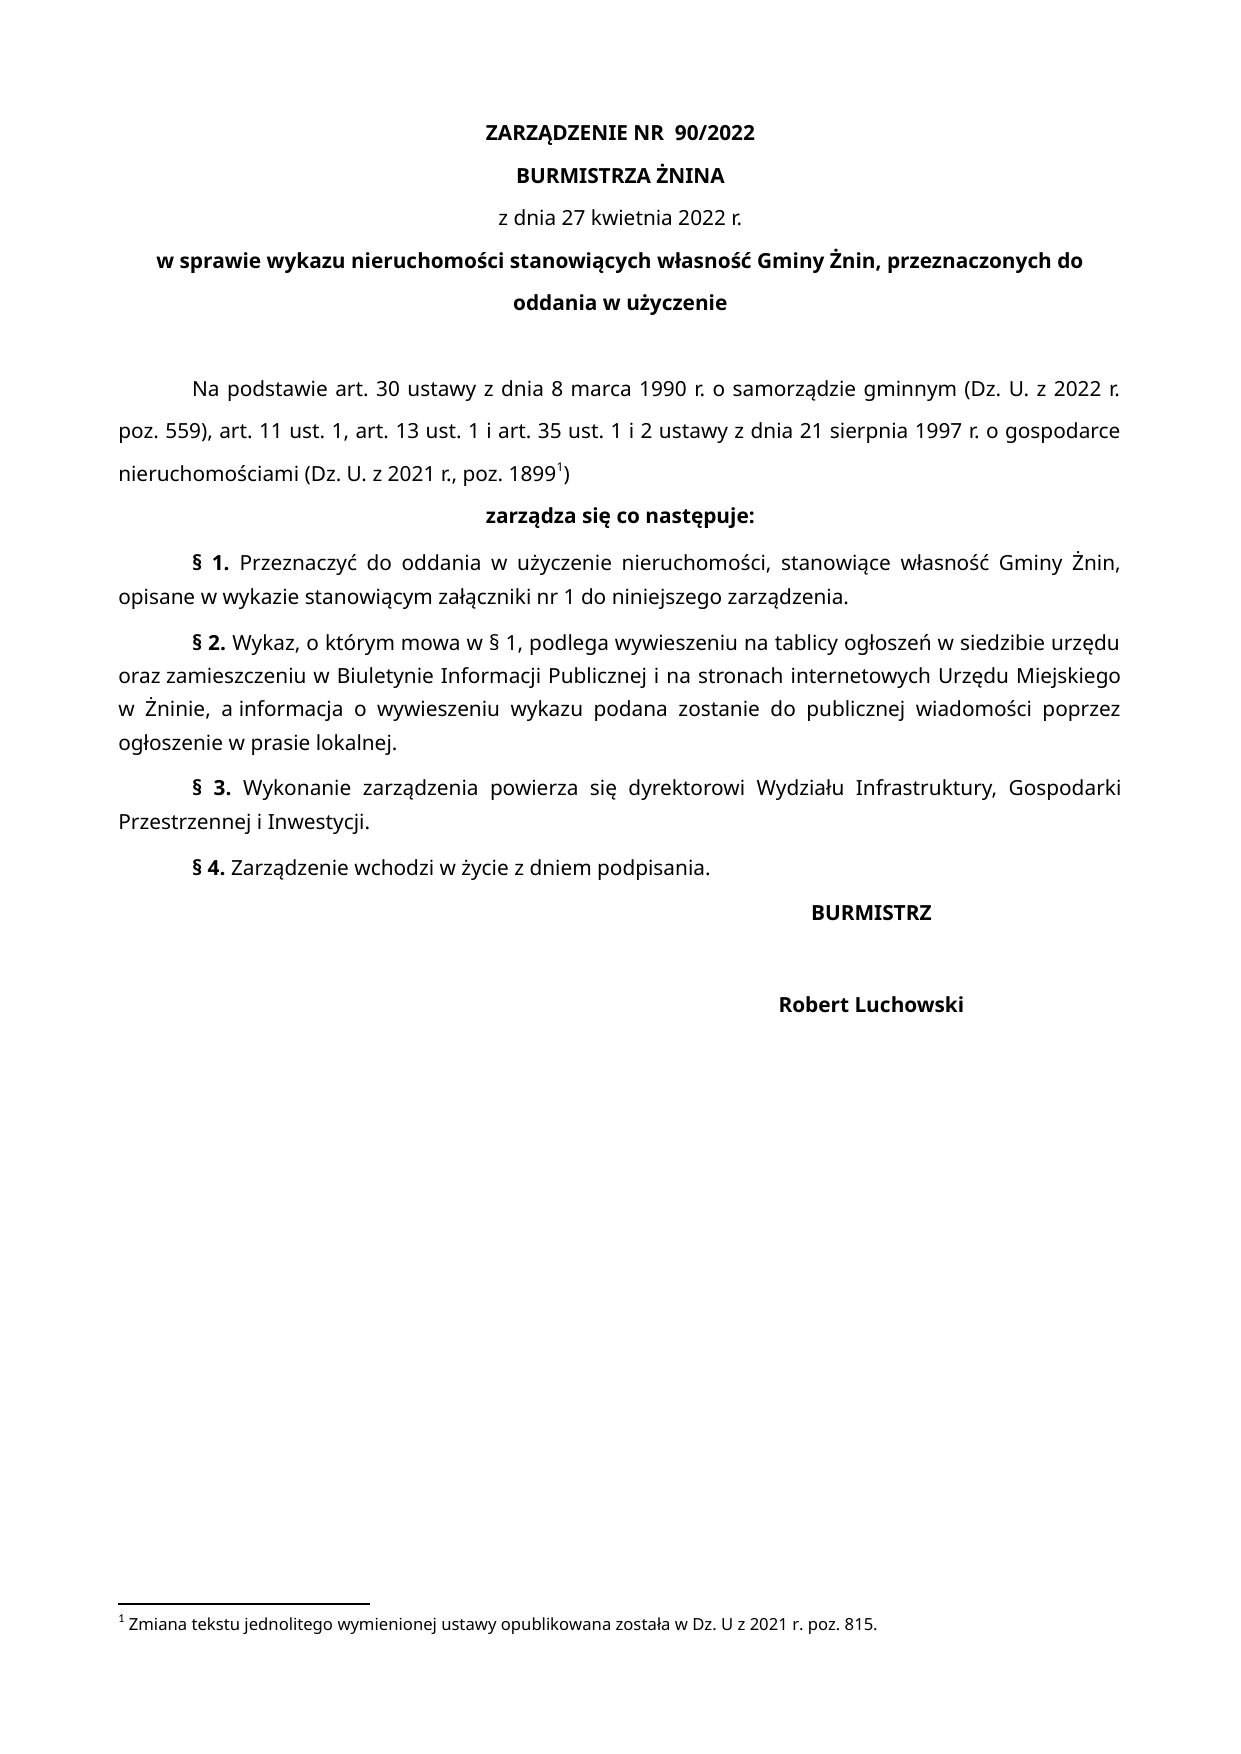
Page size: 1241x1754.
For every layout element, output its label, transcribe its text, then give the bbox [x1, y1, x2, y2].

text § 2. Wykaz, o którym mowa w § 1, podlega wywieszeniu na tablicy ogłoszeń w siedzibie urzędu oraz zamieszczeniu w Biuletynie Informacji Publicznej i na stronach internetowych Urzędu Miejskiego w Żninie, a informacja o wywieszeniu wykazu podana zostanie do publicznej wiadomości poprzez ogłoszenie w prasie lokalnej. [118, 623, 1122, 757]
text § 3. Wykonanie zarządzenia powierza się dyrektorowi Wydziału Infrastruktury, Gospodarki Przestrzennej i Inwestycji. [118, 769, 1122, 836]
text BURMISTRZA ŻNINA [118, 161, 1122, 189]
text BURMISTRZ [620, 894, 1122, 927]
text zarządza się co następuje: [118, 502, 1122, 530]
text ZARZĄDZENIE NR 90/2022 [118, 118, 1122, 147]
text Na podstawie art. 30 ustawy z dnia 8 marca 1990 r. o samorządzie gminnym (Dz. U. z 2022 r. poz. 559), art. 11 ust. 1, art. 13 ust. 1 i art. 35 ust. 1 i 2 ustawy z dnia 21 sierpnia 1997 r. o gospodarce nieruchomościami (Dz. U. z 2021 r., poz. 1899) [118, 374, 1122, 487]
text § 4. Zarządzenie wchodzi w życie z dniem podpisania. [118, 848, 1122, 882]
text w sprawie wykazu nieruchomości stanowiących własność Gminy Żnin, przeznaczonych do oddania w użyczenie [118, 246, 1122, 317]
text Robert Luchowski [620, 986, 1122, 1019]
text z dnia 27 kwietnia 2022 r. [118, 203, 1122, 232]
text § 1. Przeznaczyć do oddania w użyczenie nieruchomości, stanowiące własność Gminy Żnin, opisane w wykazie stanowiącym załączniki nr 1 do niniejszego zarządzenia. [118, 544, 1122, 611]
